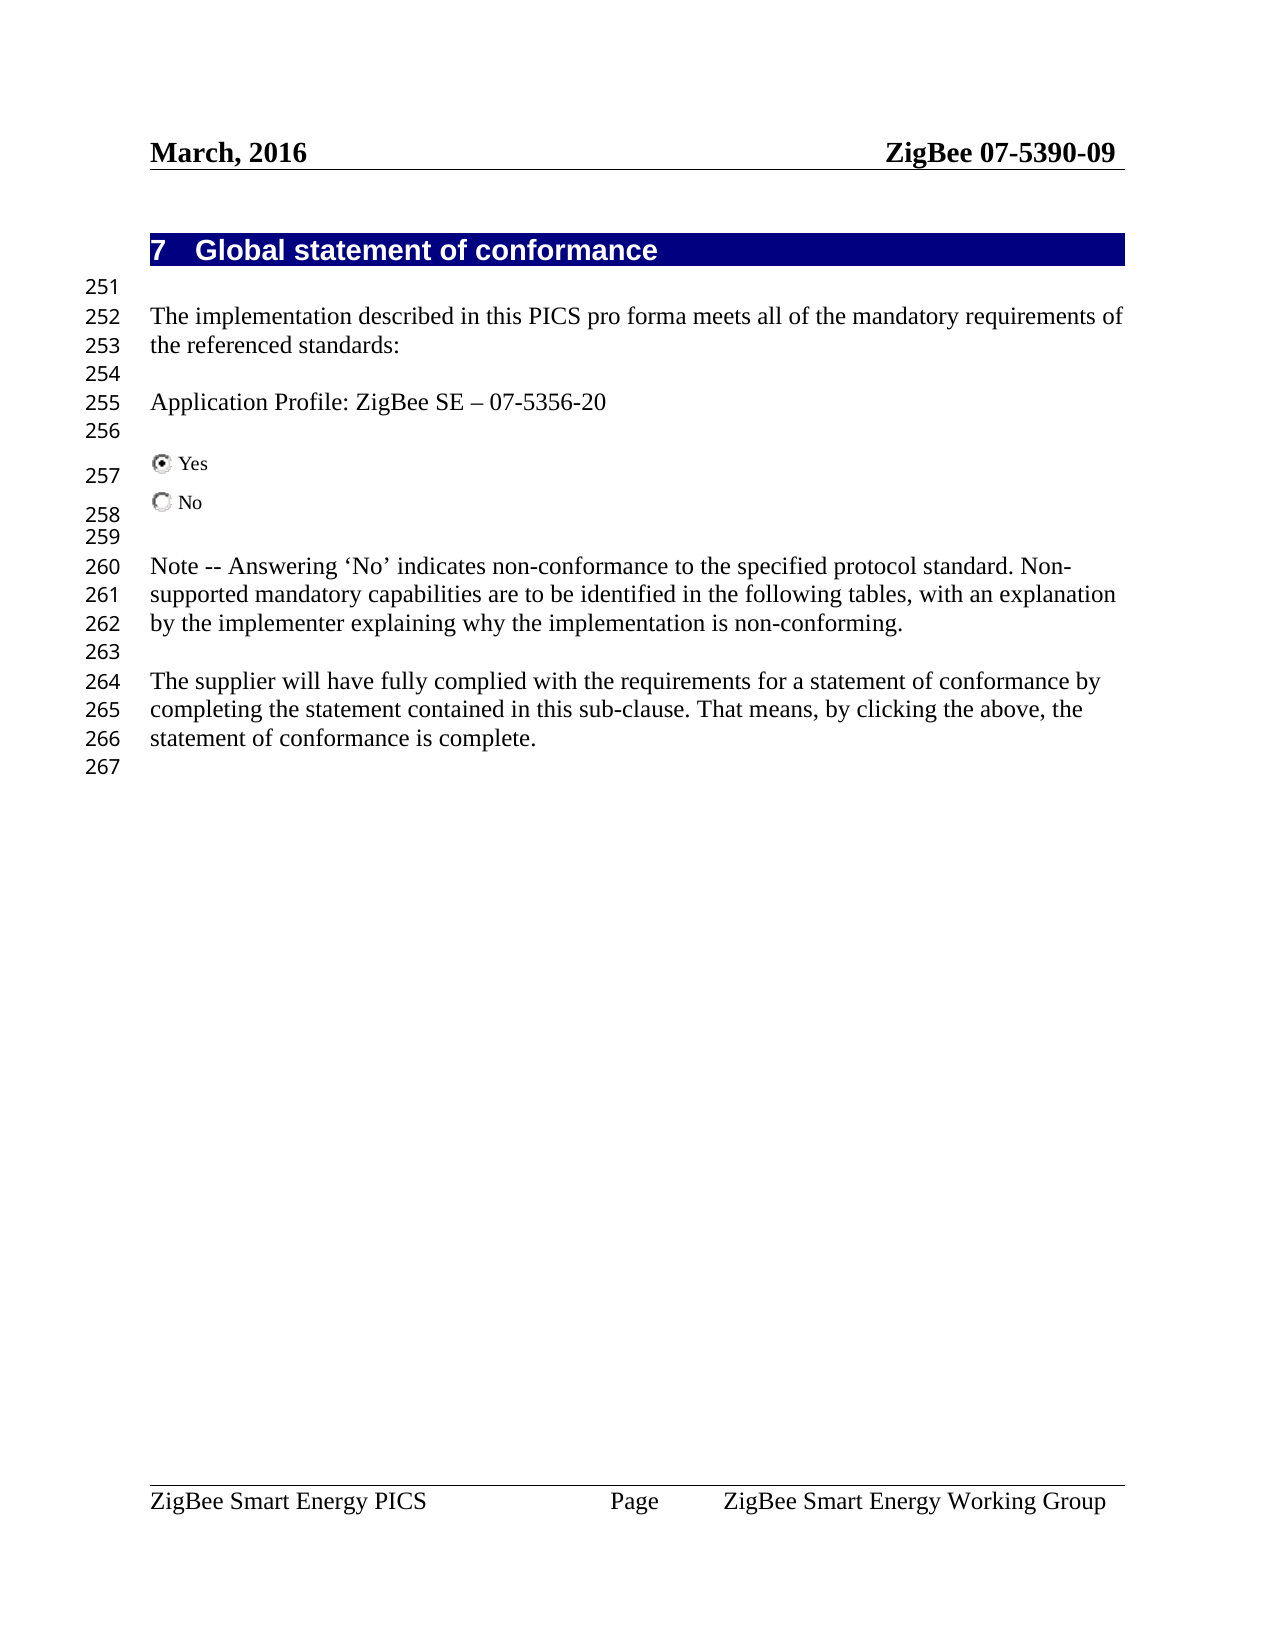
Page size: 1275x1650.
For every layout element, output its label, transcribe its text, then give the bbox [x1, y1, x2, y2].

text Application Profile: ZigBee SE – 07-5356-20 [150, 387, 1125, 416]
text The supplier will have fully complied with the requirements for a statement of conformance by completing the statement contained in this sub-clause. That means, by clicking the above, the statement of conformance is complete. [150, 666, 1125, 752]
title Global statement of conformance [150, 233, 1125, 266]
text Note -- Answering ‘No’ indicates non-conformance to the specified protocol standard. Non-supported mandatory capabilities are to be identified in the following tables, with an explanation by the implementer explaining why the implementation is non-conforming. [150, 551, 1125, 637]
text The implementation described in this PICS pro forma meets all of the mandatory requirements of the referenced standards: [150, 301, 1125, 359]
